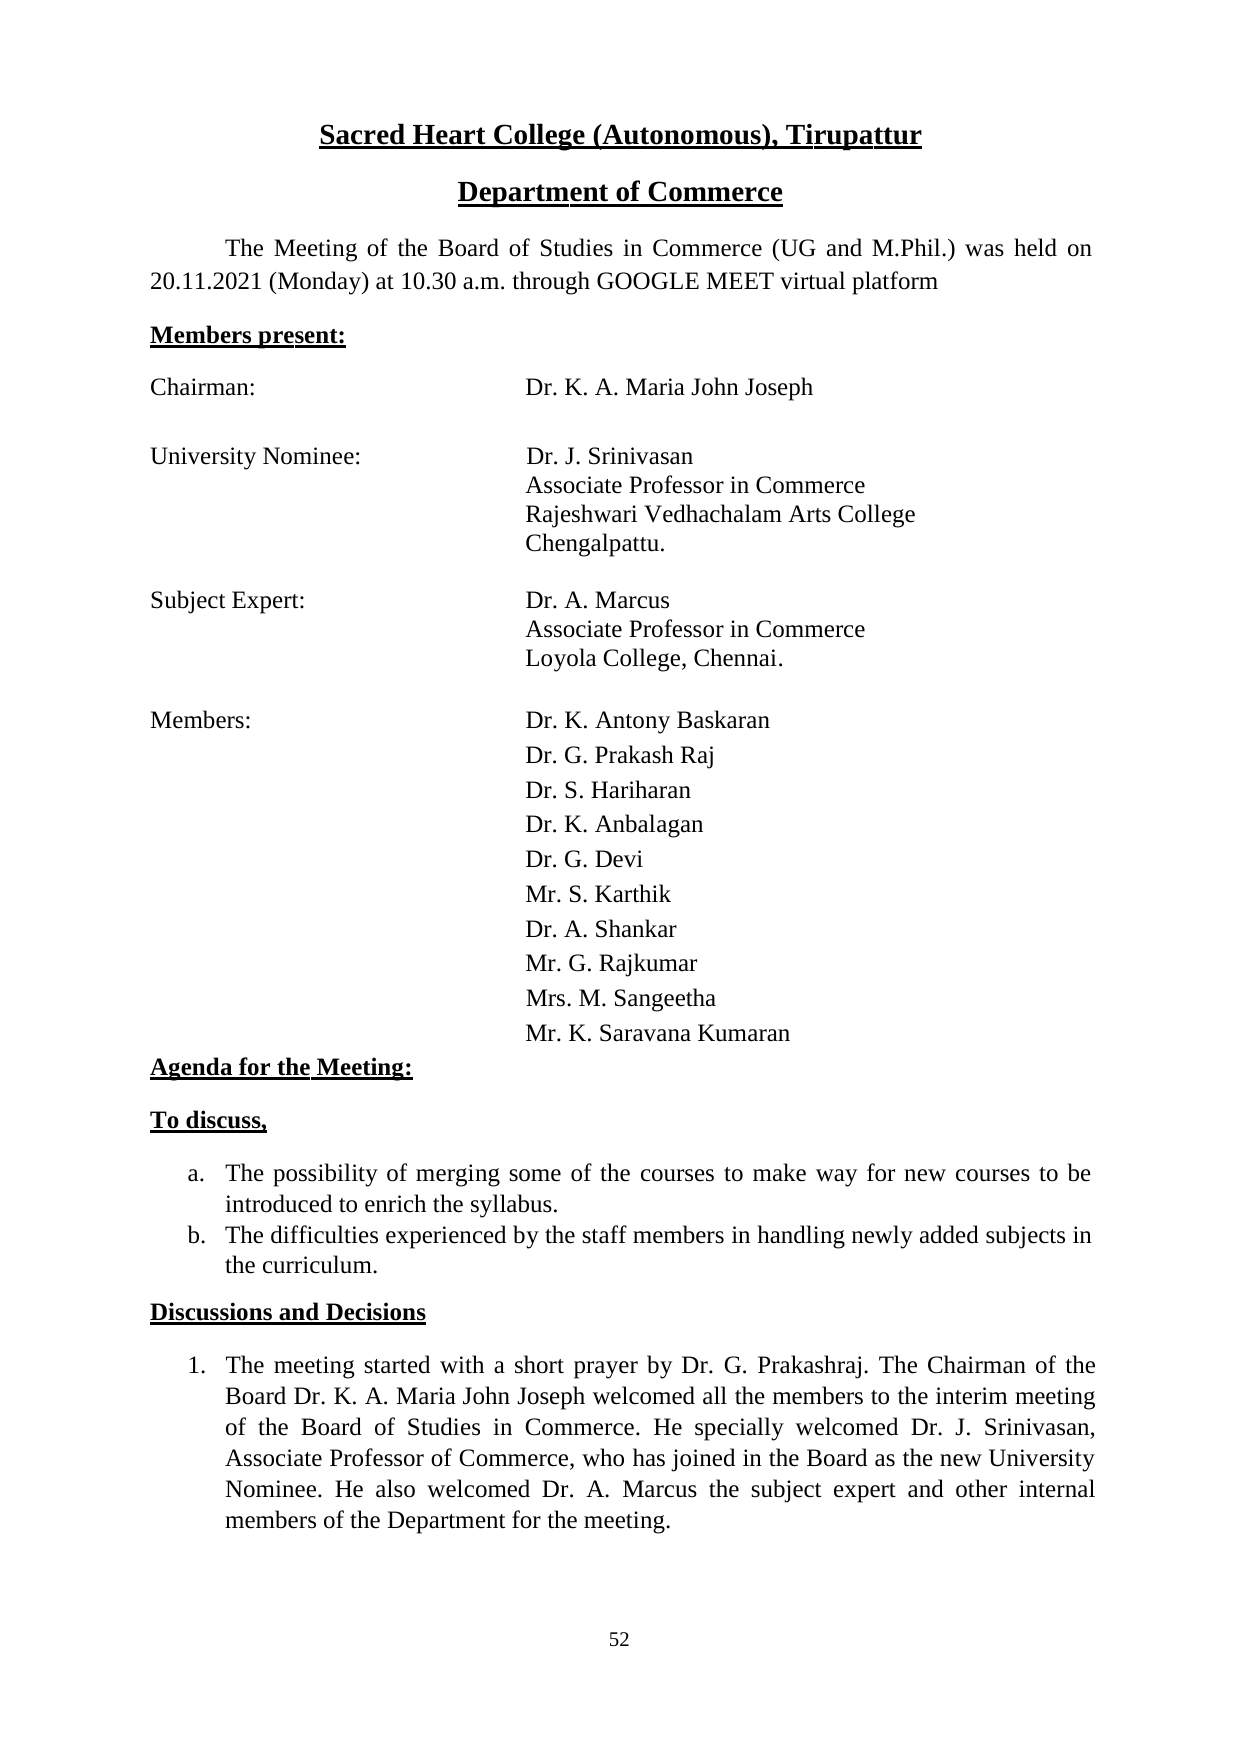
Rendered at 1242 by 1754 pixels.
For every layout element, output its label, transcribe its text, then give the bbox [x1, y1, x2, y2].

text The Meeting of the Board of Studies in Commerce (UG and M.Phil.) was held on [225, 233, 1102, 262]
text 1. The meeting started with a short prayer by Dr. G. Prakashraj. The Chairman of the Board Dr. K. A. Maria John Joseph welcomed all the members to the interim meeting of the Board of Studies in Commerce. He specially welcomed Dr. J. Srinivasan, Associate Professor of Commerce, who has joined in the Board as the new University Nominee. He also welcomed Dr. A. Marcus the subject expert and other internal members of the Department for the meeting. [187, 1350, 1096, 1534]
text Members present: [150, 320, 1102, 347]
text Members: Dr. K. Antony Baskaran [150, 705, 1102, 734]
text Dr. G. Prakash Raj Dr. S. Hariharan Dr. K. Anbalagan Dr. G. Devi [525, 740, 720, 873]
text Associate Professor in Commerce [525, 614, 1102, 643]
text Loyola College, Chennai. [525, 643, 1102, 671]
text Associate Professor in Commerce Rajeshwari Vedhachalam Arts College Chengalpattu. [525, 470, 920, 556]
text Mr. S. Karthik Dr. A. Shankar Mr. G. Rajkumar [525, 879, 703, 977]
text Mr. K. Saravana Kumaran [525, 1018, 1102, 1045]
text Department of Commerce [457, 176, 1102, 207]
text Sacred Heart College (Autonomous), Tirupattur [319, 118, 1102, 149]
text University Nominee: Dr. J. Srinivasan [150, 441, 1102, 470]
text Agenda for the Meeting: [150, 1053, 1102, 1080]
text Chairman: Dr. K. A. Maria John Joseph [150, 372, 1102, 401]
text b. The difficulties experienced by the staff members in handling newly added subjects in the curriculum. [187, 1220, 1095, 1279]
text Mrs. M. Sangeetha [521, 983, 721, 1012]
text 20.11.2021 (Monday) at 10.30 a.m. through GOOGLE MEET virtual platform [150, 266, 1102, 294]
text Discussions and Decisions [150, 1298, 1102, 1325]
text To discuss, [150, 1106, 1102, 1133]
text a. The possibility of merging some of the courses to make way for new courses to be introduced to enrich the syllabus. [187, 1158, 1095, 1218]
text Subject Expert: Dr. A. Marcus [150, 585, 1102, 614]
